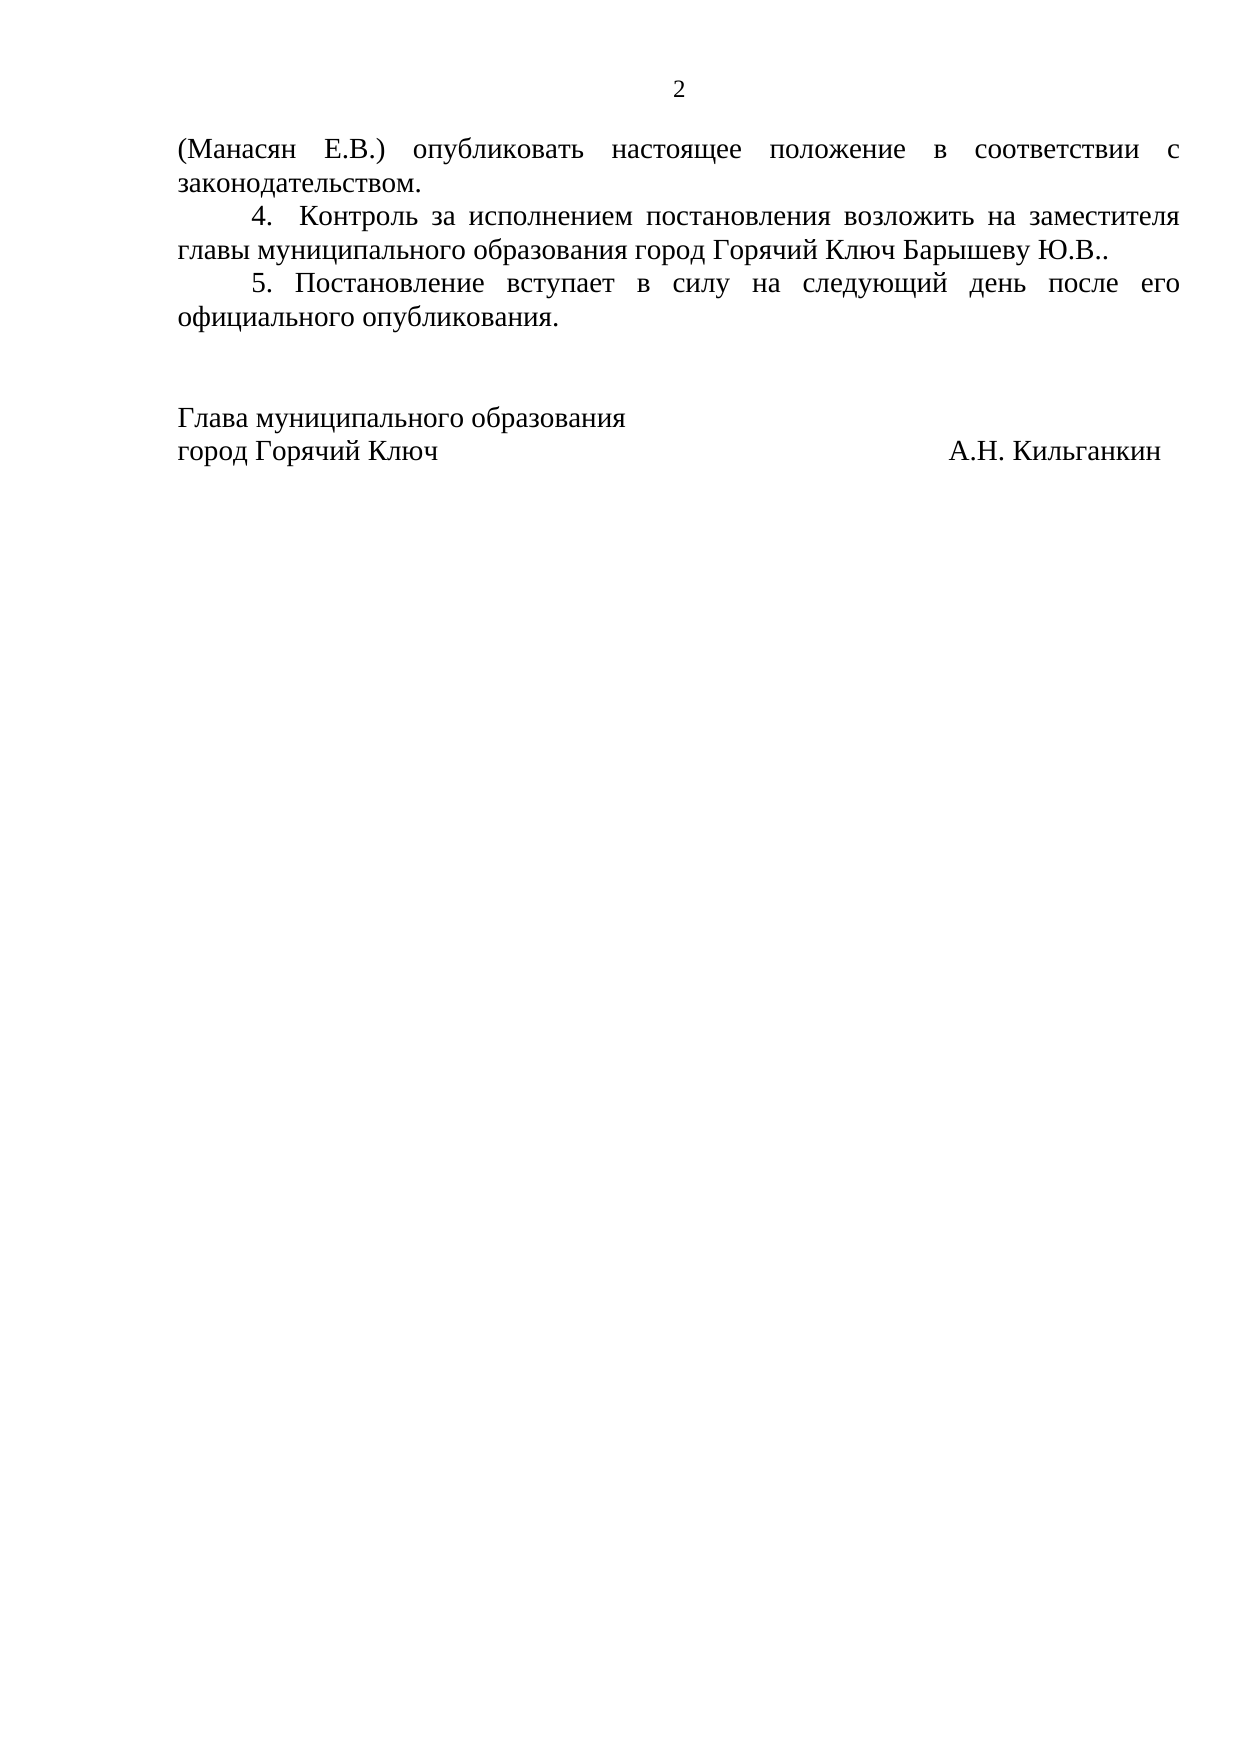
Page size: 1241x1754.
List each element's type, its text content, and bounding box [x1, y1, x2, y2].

text 5. Постановление вступает в силу на следующий день после его официального опубликования. [177, 266, 1181, 333]
text город Горячий Ключ А.Н. Кильганкин [177, 433, 1181, 467]
text Глава муниципального образования [177, 400, 1181, 433]
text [177, 131, 1181, 198]
text 4. Контроль за исполнением постановления возложить на заместителя главы муниципального образования город Горячий Ключ Барышеву Ю.В.. [177, 198, 1181, 266]
